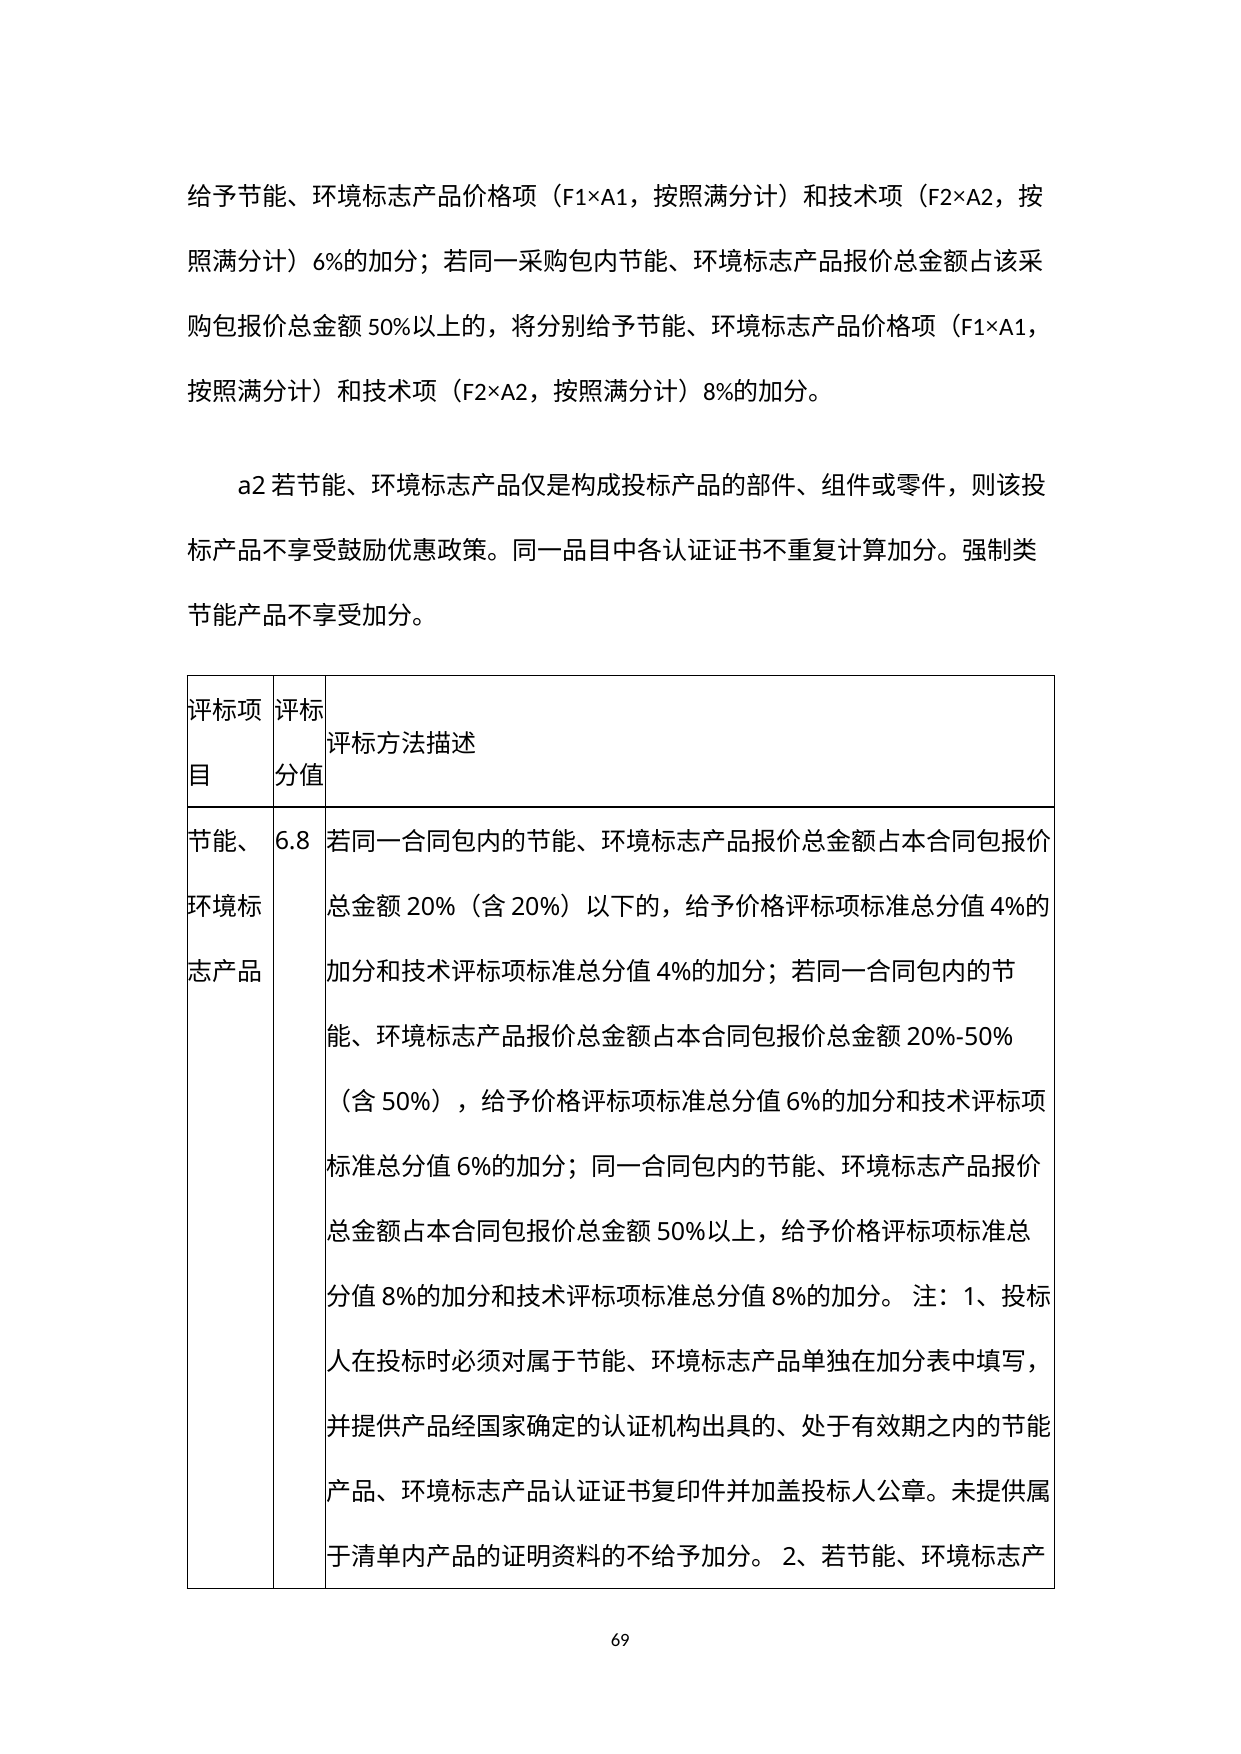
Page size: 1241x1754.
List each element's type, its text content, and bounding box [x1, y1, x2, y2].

table_header 评标方法描述 [326, 676, 1054, 806]
table_cell 节能、环境标志产品 [188, 808, 273, 1587]
table_header 评标分值 [274, 676, 325, 806]
table_cell 6.8 [274, 808, 325, 1587]
table_header 评标项目 [188, 676, 273, 806]
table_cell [326, 808, 1054, 1587]
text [187, 162, 1053, 422]
text a2若节能、环境标志产品仅是构成投标产品的部件、组件或零件，则该投标产品不享受鼓励优惠政策。同一品目中各认证证书不重复计算加分。强制类节能产品不享受加分。 [187, 451, 1053, 646]
